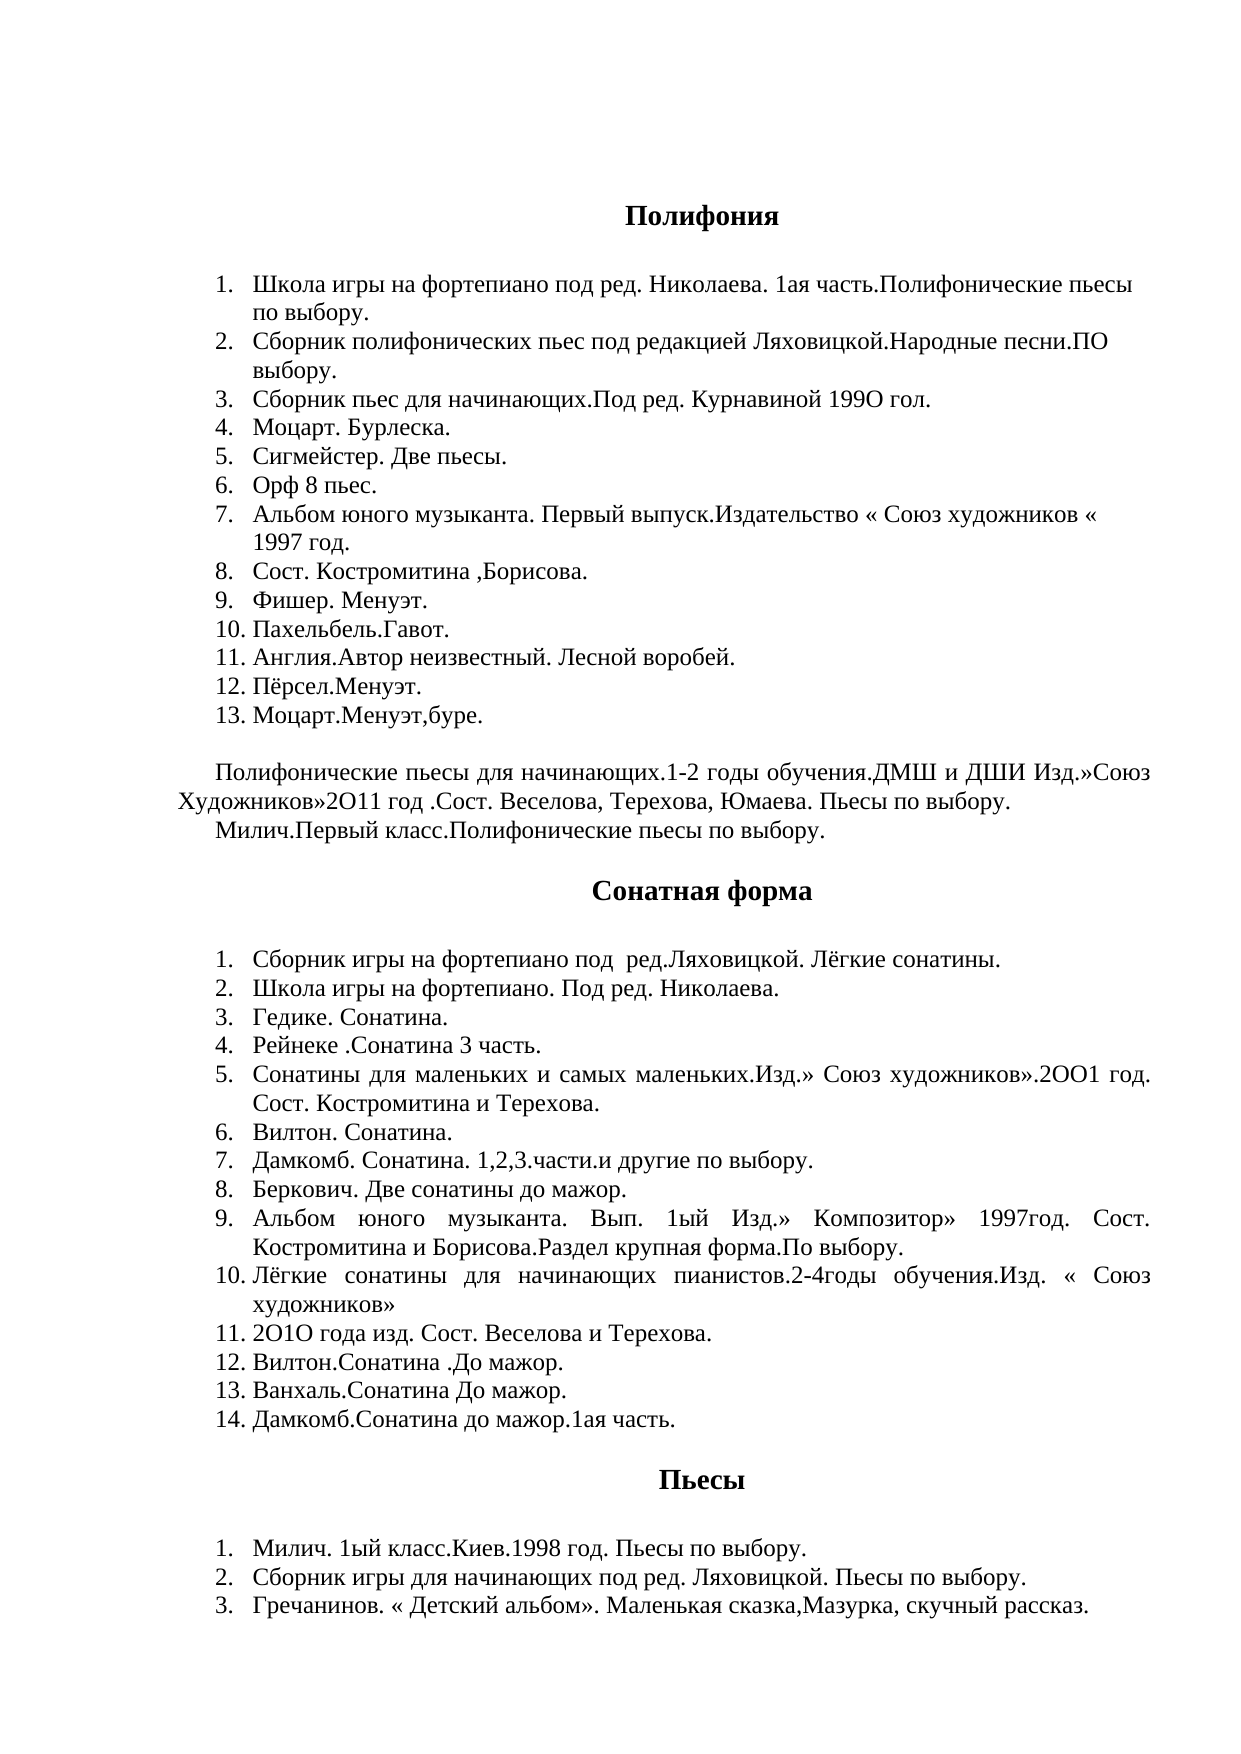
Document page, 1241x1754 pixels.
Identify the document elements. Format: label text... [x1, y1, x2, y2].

list Школа игры на фортепиано. Под ред. Николаева. [215, 973, 1152, 1002]
list Гедике. Сонатина. [215, 1002, 1152, 1030]
list Вилтон. Сонатина. [215, 1117, 1152, 1145]
list Сост. Костромитина ,Борисова. [215, 556, 1152, 585]
list Фишер. Менуэт. [215, 585, 1152, 614]
list Дамкомб. Сонатина. 1,2,3.части.и другие по выбору. [215, 1145, 1152, 1174]
text Милич.Первый класс.Полифонические пьесы по выбору. [177, 815, 1152, 844]
list 2О1О года изд. Сост. Веселова и Терехова. [215, 1318, 1152, 1347]
text Полифонические пьесы для начинающих.1-2 годы обучения.ДМШ и ДШИ Изд.»Союз Художников»2О11 год .Сост. Веселова, Терехова, Юмаева. Пьесы по выбору. [177, 757, 1152, 815]
text Сонатная форма [177, 873, 1152, 906]
list Моцарт. Бурлеска. [215, 412, 1152, 441]
list Сборник полифонических пьес под редакцией Ляховицкой.Народные песни.ПО выбору. [215, 326, 1152, 384]
list Орф 8 пьес. [215, 470, 1152, 499]
list Сборник игры на фортепиано под ред.Ляховицкой. Лёгкие сонатины. [215, 944, 1152, 973]
list Альбом юного музыканта. Первый выпуск.Издательство « Союз художников « 1997 год. [215, 499, 1152, 556]
list Беркович. Две сонатины до мажор. [215, 1174, 1152, 1203]
list Рейнеке .Сонатина 3 часть. [215, 1030, 1152, 1059]
list Сборник пьес для начинающих.Под ред. Курнавиной 199О гол. [215, 384, 1152, 412]
list Англия.Автор неизвестный. Лесной воробей. [215, 642, 1152, 671]
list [215, 1591, 1152, 1619]
list Сборник игры для начинающих под ред. Ляховицкой. Пьесы по выбору. [215, 1562, 1152, 1591]
list Ванхаль.Сонатина До мажор. [215, 1375, 1152, 1404]
list Сигмейстер. Две пьесы. [215, 441, 1152, 470]
list Школа игры на фортепиано под ред. Николаева. 1ая часть.Полифонические пьесы по выбору. [215, 269, 1152, 326]
list Лёгкие сонатины для начинающих пианистов.2-4годы обучения.Изд. « Союз художников» [215, 1260, 1152, 1318]
list Альбом юного музыканта. Вып. 1ый Изд.» Композитор» 1997год. Сост. Костромитина и Борисова.Раздел крупная форма.По выбору. [215, 1203, 1152, 1260]
list Сонатины для маленьких и самых маленьких.Изд.» Союз художников».2ОО1 год. Сост. Костромитина и Терехова. [215, 1059, 1152, 1117]
list Пёрсел.Менуэт. [215, 671, 1152, 700]
list Милич. 1ый класс.Киев.1998 год. Пьесы по выбору. [215, 1533, 1152, 1562]
list Моцарт.Менуэт,буре. [215, 700, 1152, 729]
text Пьесы [177, 1462, 1152, 1496]
list Вилтон.Сонатина .До мажор. [215, 1347, 1152, 1375]
list Пахельбель.Гавот. [215, 614, 1152, 642]
list Дамкомб.Сонатина до мажор.1ая часть. [215, 1404, 1152, 1433]
text Полифония [177, 198, 1152, 231]
